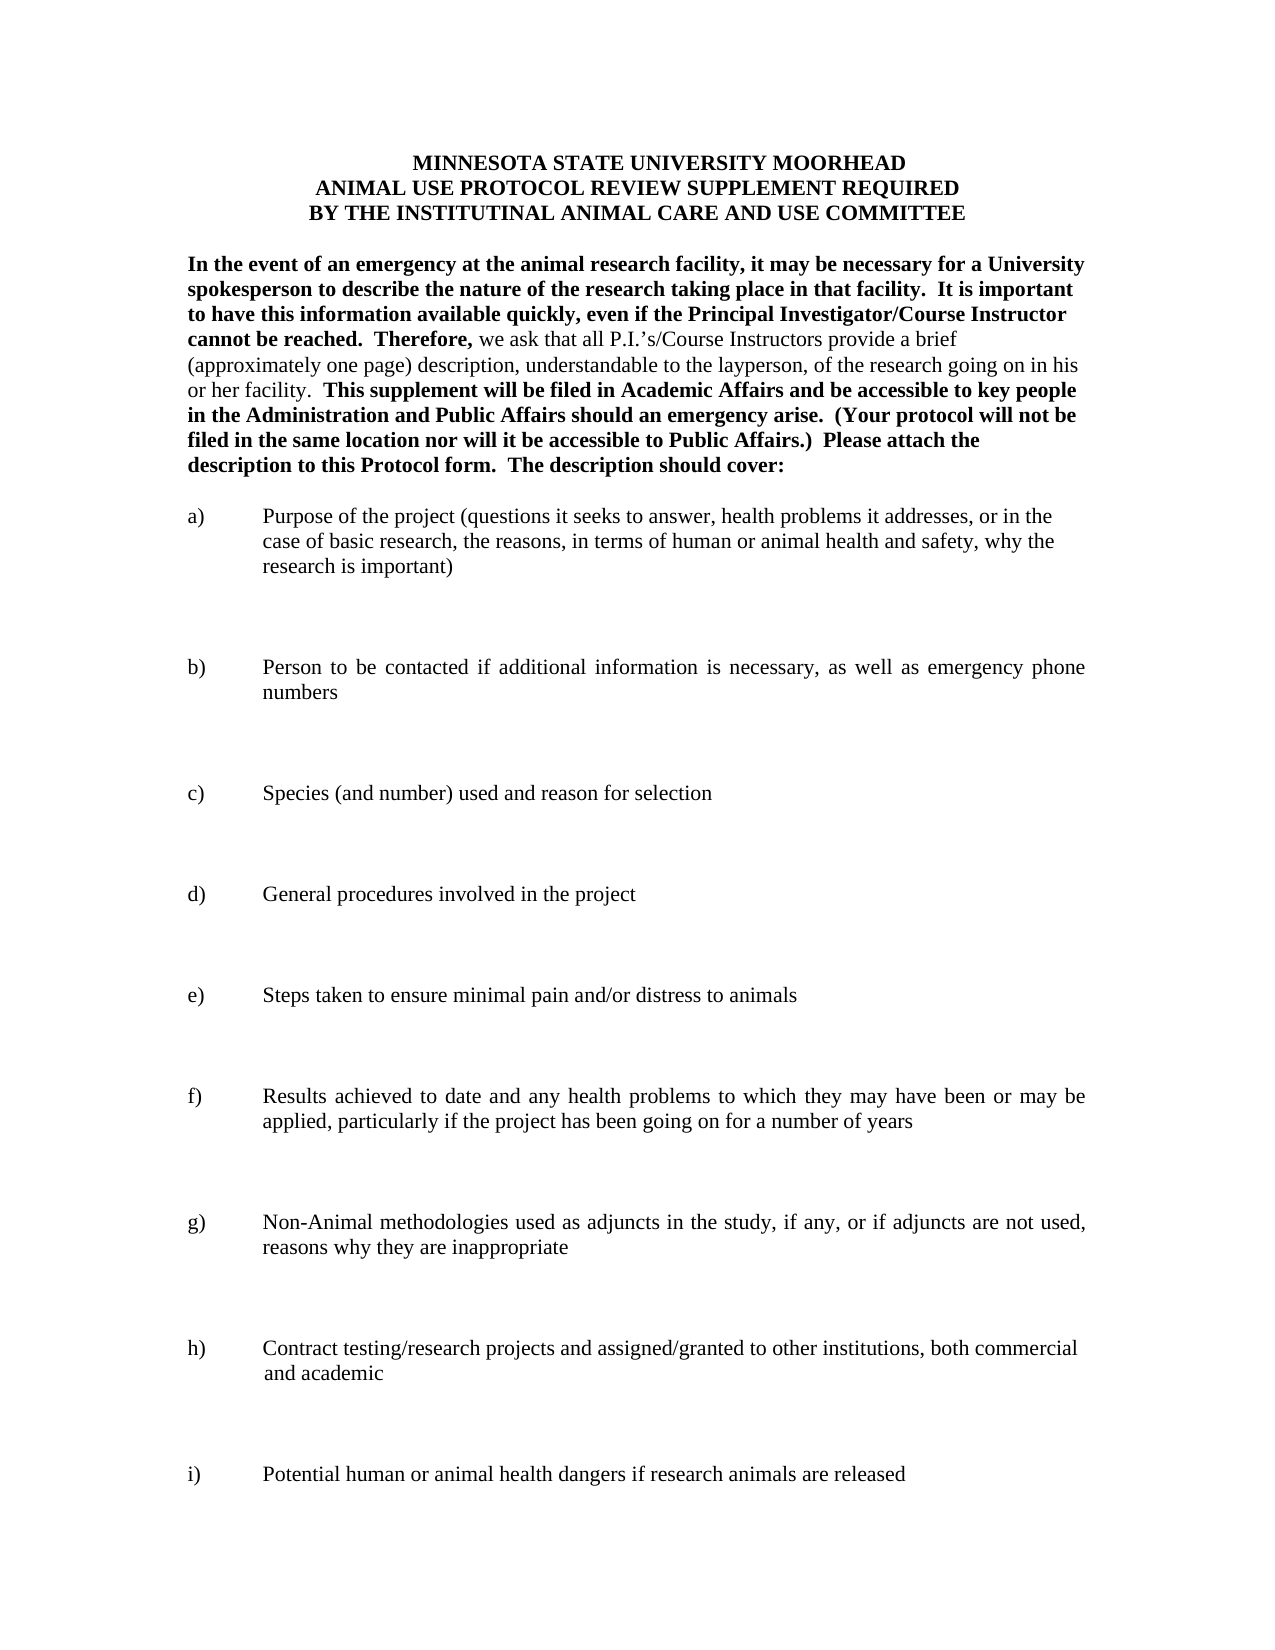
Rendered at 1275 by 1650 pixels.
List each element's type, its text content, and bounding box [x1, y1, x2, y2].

text and academic [187, 1360, 1087, 1385]
text d) General procedures involved in the project [187, 881, 1087, 906]
text MINNESOTA STATE UNIVERSITY MOORHEAD [412, 150, 1087, 175]
text h) Contract testing/research projects and assigned/granted to other institutions, both commercial [187, 1335, 1087, 1360]
text a) Purpose of the project (questions it seeks to answer, health problems it addresses, or in the case of basic research, the reasons, in terms of human or animal health and safety, why the research is important) [187, 503, 1087, 578]
text c) Species (and number) used and reason for selection [187, 780, 1087, 805]
text ANIMAL USE PROTOCOL REVIEW SUPPLEMENT REQUIRED [187, 175, 1087, 200]
text i) Potential human or animal health dangers if research animals are released [187, 1461, 1087, 1486]
text b) Person to be contacted if additional information is necessary, as well as emergency phone numbers [187, 654, 1087, 704]
text g) Non-Animal methodologies used as adjuncts in the study, if any, or if adjuncts are not used, reasons why they are inappropriate [187, 1209, 1087, 1259]
text e) Steps taken to ensure minimal pain and/or distress to animals [187, 982, 1087, 1007]
text BY THE INSTITUTINAL ANIMAL CARE AND USE COMMITTEE [187, 200, 1087, 226]
text In the event of an emergency at the animal research facility, it may be necessary for a University spokesperson to describe the nature of the research taking place in that facility. It is important to have this information available quickly, even if the Principal Investigator/Course Instructor cannot be reached. Therefore, we ask that all P.I.’s/Course Instructors provide a brief (approximately one page) description, understandable to the layperson, of the research going on in his or her facility. This supplement will be filed in Academic Affairs and be accessible to key people in the Administration and Public Affairs should an emergency arise. (Your protocol will not be filed in the same location nor will it be accessible to Public Affairs.) Please attach the description to this Protocol form. The description should cover: [187, 251, 1087, 478]
text f) Results achieved to date and any health problems to which they may have been or may be applied, particularly if the project has been going on for a number of years [187, 1083, 1087, 1133]
